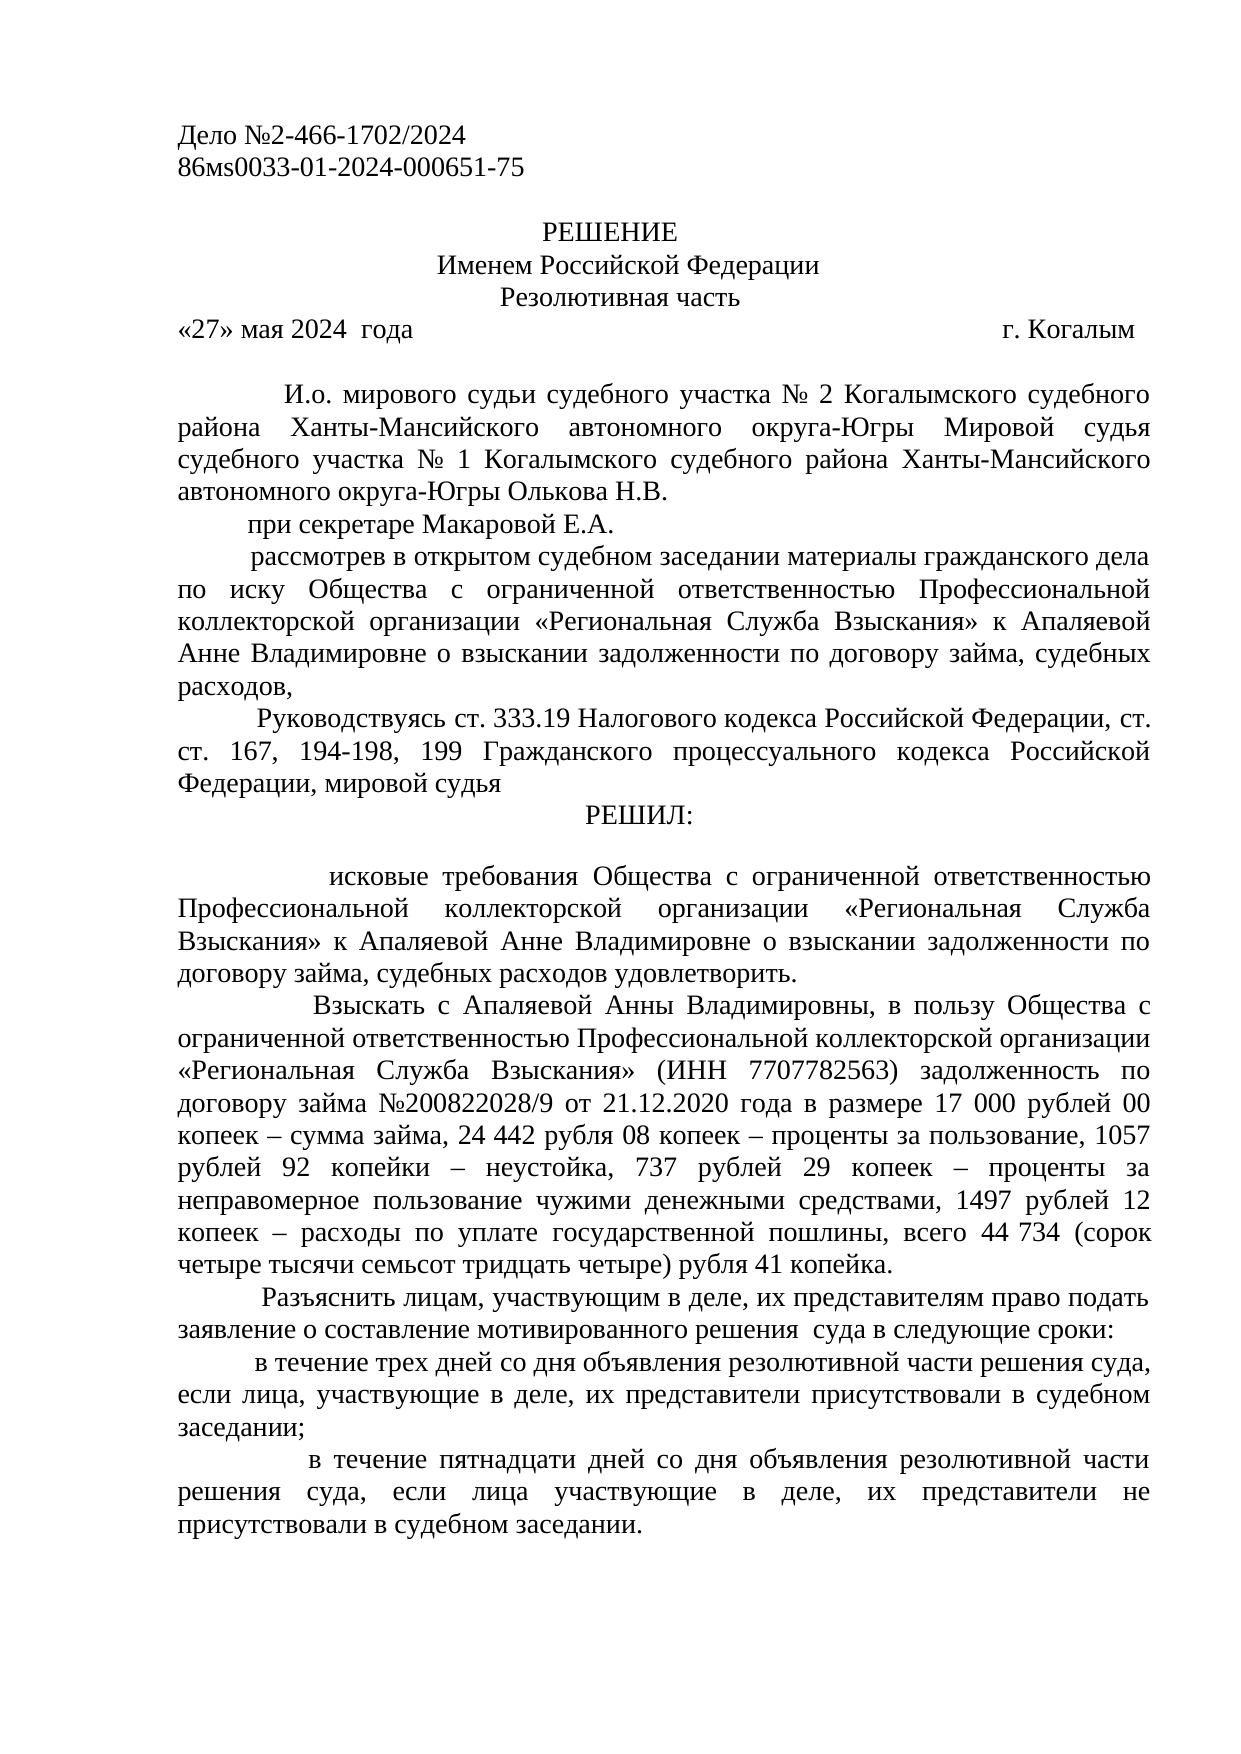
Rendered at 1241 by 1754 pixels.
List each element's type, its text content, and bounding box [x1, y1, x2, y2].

text Резолютивная часть [177, 280, 1152, 312]
text Взыскать с Апаляевой Анны Владимировны, в пользу Общества с ограниченной ответственностью Профессиональной коллекторской организации «Региональная Служба Взыскания» (ИНН 7707782563) задолженность по договору займа №200822028/9 от 21.12.2020 года в размере 17 000 рублей 00 копеек – сумма займа, 24 442 рубля 08 копеек – проценты за пользование, 1057 рублей 92 копейки – неустойка, 737 рублей 29 копеек – проценты за неправомерное пользование чужими денежными средствами, 1497 рублей 12 копеек – расходы по уплате государственной пошлины, всего 44 734 (сорок четыре тысячи семьсот тридцать четыре) рубля 41 копейка. [177, 988, 1152, 1280]
text рассмотрев в открытом судебном заседании материалы гражданского дела по иску Общества с ограниченной ответственностью Профессиональной коллекторской организации «Региональная Служба Взыскания» к Апаляевой Анне Владимировне о взыскании задолженности по договору займа, судебных расходов, [177, 539, 1152, 701]
text Руководствуясь ст. 333.19 Налогового кодекса Российской Федерации, ст. ст. 167, 194-198, 199 Гражданского процессуального кодекса Российской Федерации, мировой судья [177, 701, 1152, 798]
text Именем Российской Федерации [177, 248, 1152, 280]
text Разъяснить лицам, участвующим в деле, их представителям право подать заявление о составление мотивированного решения суда в следующие сроки: [177, 1280, 1152, 1345]
text исковые требования Общества с ограниченной ответственностью Профессиональной коллекторской организации «Региональная Служба Взыскания» к Апаляевой Анне Владимировне о взыскании задолженности по договору займа, судебных расходов удовлетворить. [177, 859, 1152, 988]
text И.о. мирового судьи судебного участка № 2 Когалымского судебного района Ханты-Мансийского автономного округа-Югры Мировой судья судебного участка № 1 Когалымского судебного района Ханты-Мансийского автономного округа-Югры Олькова Н.В. [177, 377, 1152, 507]
text Дело №2-466-1702/2024 [177, 118, 1152, 151]
text 86мs0033-01-2024-000651-75 [177, 151, 1152, 183]
text в течение пятнадцати дней со дня объявления резолютивной части решения суда, если лица участвующие в деле, их представители не присутствовали в судебном заседании. [177, 1442, 1152, 1539]
text РЕШЕНИЕ [177, 215, 1152, 248]
text при секретаре Макаровой Е.А. [177, 507, 1152, 539]
text РЕШИЛ: [177, 798, 1152, 831]
text в течение трех дней со дня объявления резолютивной части решения суда, если лица, участвующие в деле, их представители присутствовали в судебном заседании; [177, 1345, 1152, 1442]
text «27» мая 2024 года г. Когалым [177, 312, 1152, 345]
